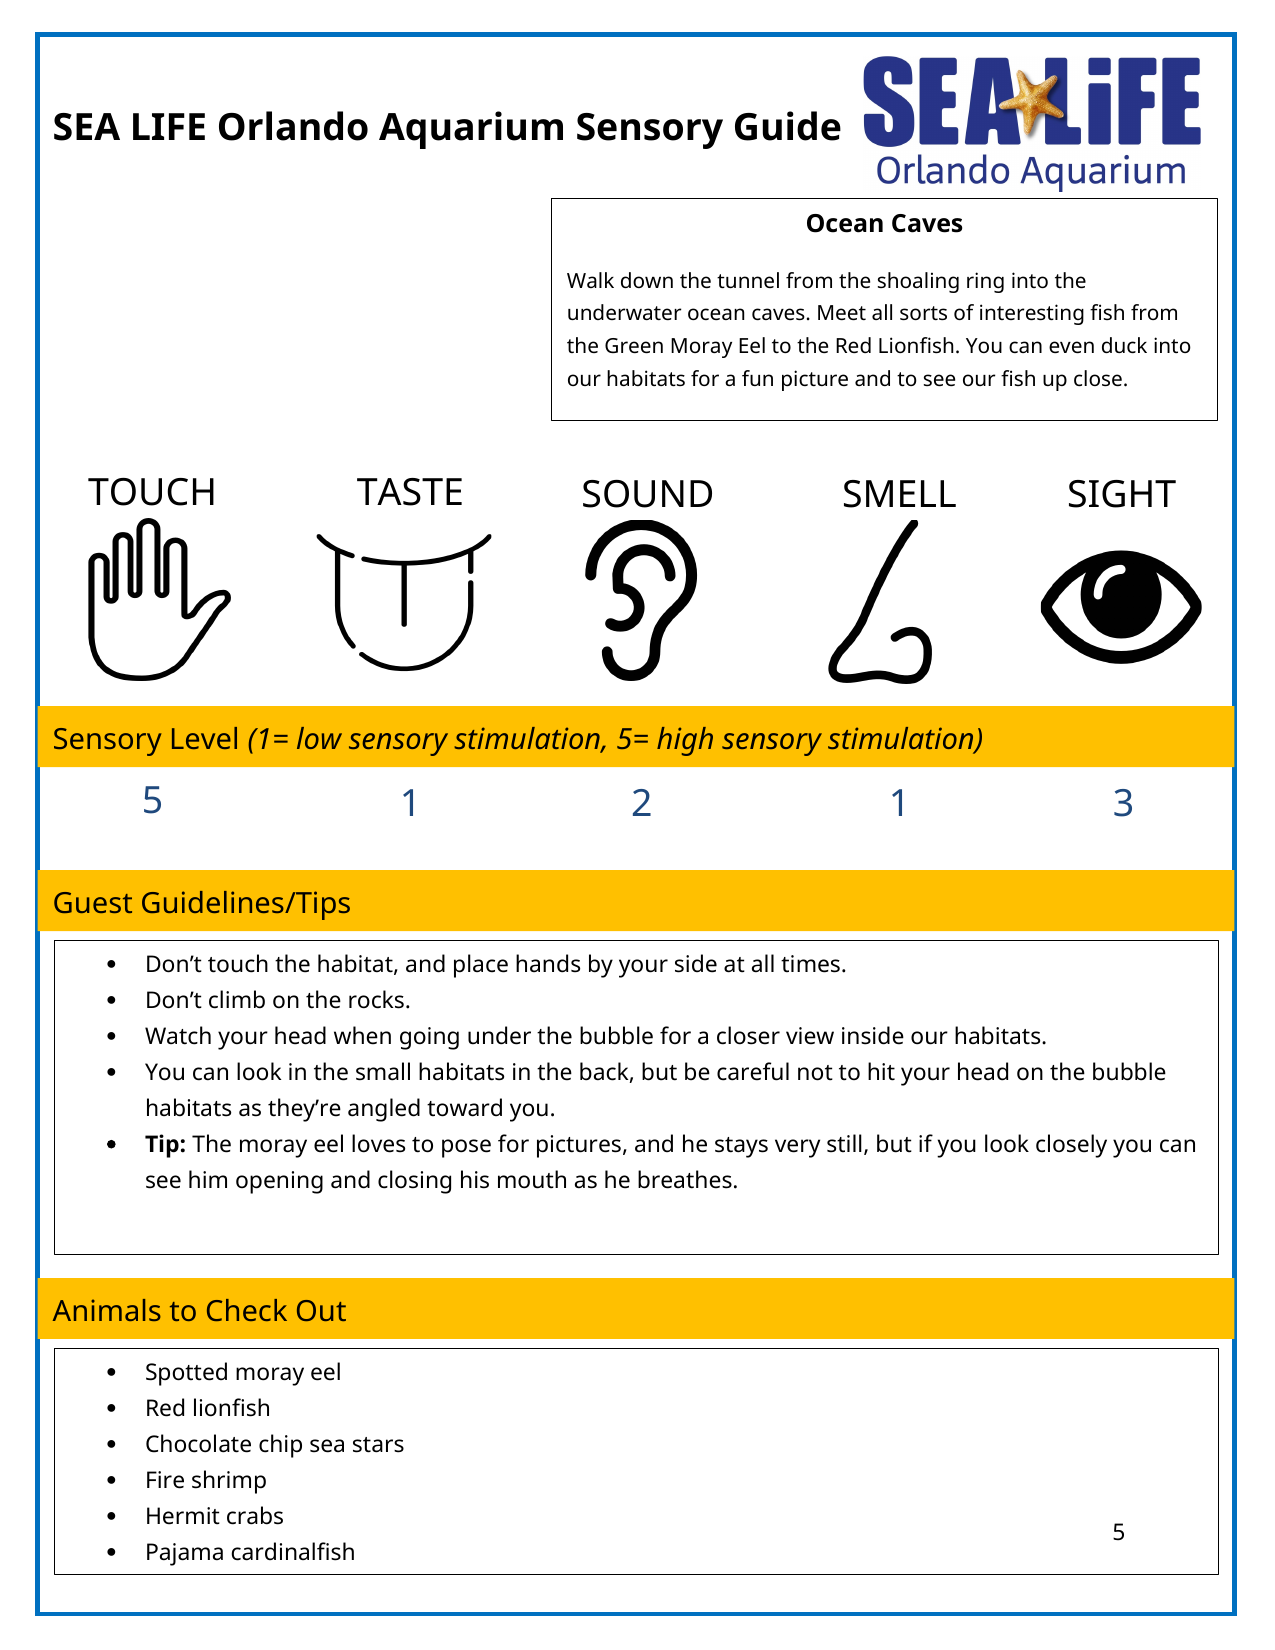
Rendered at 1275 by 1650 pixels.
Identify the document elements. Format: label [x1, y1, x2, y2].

picture [316, 520, 492, 686]
picture [799, 520, 961, 684]
picture [863, 56, 1201, 192]
picture [560, 520, 722, 681]
picture [71, 518, 248, 681]
picture [1040, 520, 1202, 688]
